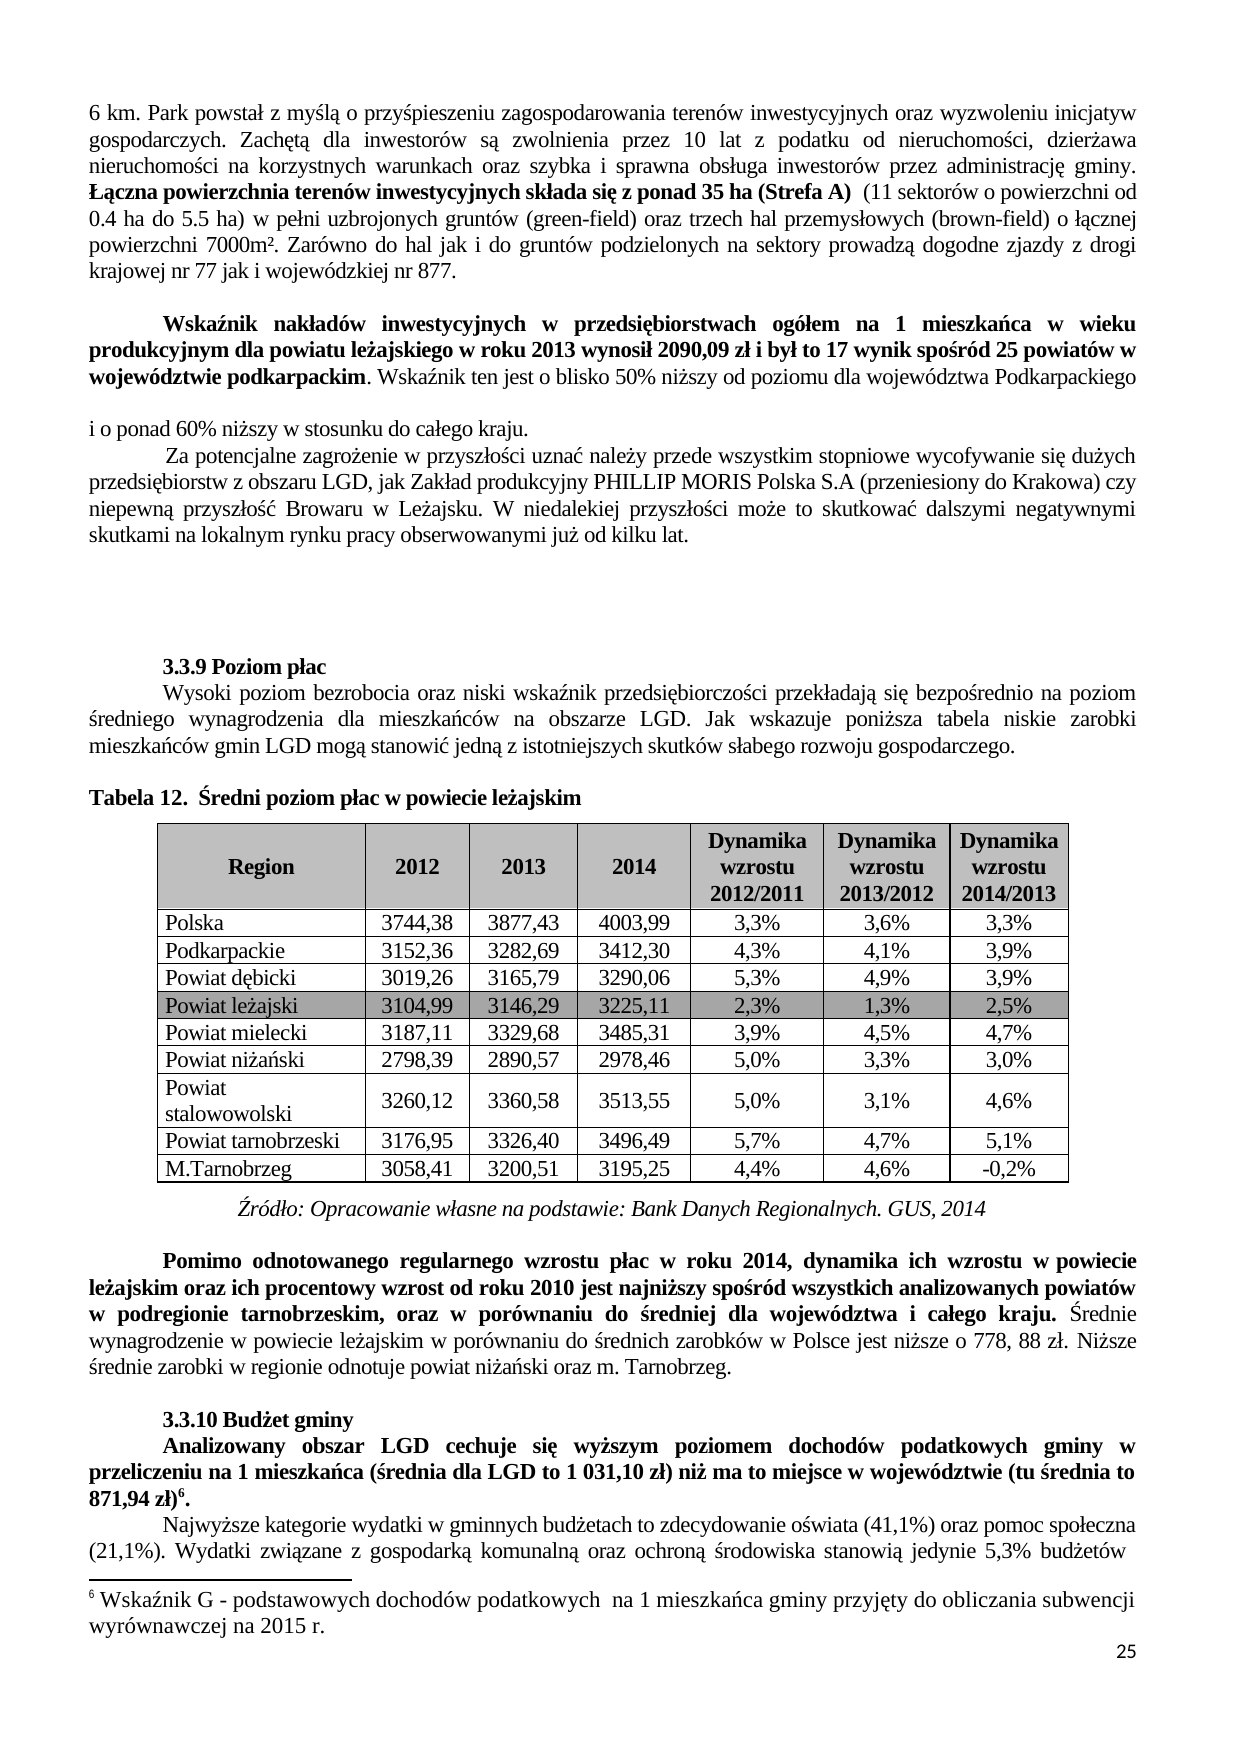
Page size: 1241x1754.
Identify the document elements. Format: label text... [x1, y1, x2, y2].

text Wysoki poziom bezrobocia oraz niski wskaźnik przedsiębiorczości przekładają się bezpośrednio na poziom średniego wynagrodzenia dla mieszkańców na obszarze LGD. Jak wskazuje poniższa tabela niskie zarobki mieszkańców gmin LGD mogą stanowić jedną z istotniejszych skutków słabego rozwoju gospodarczego. [89, 679, 1137, 758]
table_cell 5,0% [691, 1074, 823, 1127]
table_cell -0,2% [951, 1155, 1068, 1181]
table_header 2012 [366, 824, 469, 908]
table_cell 3,3% [951, 910, 1068, 936]
table_cell 3176,95 [366, 1128, 469, 1154]
table_cell 3200,51 [470, 1155, 577, 1181]
table_cell 3165,79 [470, 964, 577, 991]
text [89, 1511, 1137, 1564]
table_cell 3412,30 [578, 937, 690, 963]
table_cell 2798,39 [366, 1046, 469, 1073]
table_cell 4,5% [824, 1019, 949, 1045]
table_cell 2,5% [951, 992, 1068, 1018]
table_cell 3513,55 [578, 1074, 690, 1127]
table_cell 3,3% [824, 1046, 949, 1073]
table_header Dynamika wzrostu 2012/2011 [691, 824, 823, 908]
table_cell 3290,06 [578, 964, 690, 991]
table_cell Powiat stalowowolski [158, 1074, 365, 1127]
table_cell 3496,49 [578, 1128, 690, 1154]
text Tabela 12. Średni poziom płac w powiecie leżajskim [89, 784, 1137, 811]
table_cell 3329,68 [470, 1019, 577, 1045]
table_header Dynamika wzrostu 2014/2013 [951, 824, 1068, 908]
table_cell M.Tarnobrzeg [158, 1155, 365, 1181]
table_cell 4,1% [824, 937, 949, 963]
text Za potencjalne zagrożenie w przyszłości uznać należy przede wszystkim stopniowe wycofywanie się dużych przedsiębiorstw z obszaru LGD, jak Zakład produkcyjny PHILLIP MORIS Polska S.A (przeniesiony do Krakowa) czy niepewną przyszłość Browaru w Leżajsku. W niedalekiej przyszłości może to skutkować dalszymi negatywnymi skutkami na lokalnym rynku pracy obserwowanymi już od kilku lat. [89, 442, 1137, 547]
table_cell 3058,41 [366, 1155, 469, 1181]
table_cell Polska [158, 910, 365, 936]
table_cell 2890,57 [470, 1046, 577, 1073]
table_cell 3104,99 [366, 992, 469, 1018]
table_cell 5,0% [691, 1046, 823, 1073]
table_cell 3282,69 [470, 937, 577, 963]
text 3.3.9 Poziom płac [89, 653, 1137, 679]
table_cell Powiat dębicki [158, 964, 365, 991]
table_cell Powiat niżański [158, 1046, 365, 1073]
table_cell 3,1% [824, 1074, 949, 1127]
table_cell 3744,38 [366, 910, 469, 936]
table_cell Powiat tarnobrzeski [158, 1128, 365, 1154]
table_cell 2978,46 [578, 1046, 690, 1073]
table_cell 5,3% [691, 964, 823, 991]
table_cell 4,7% [824, 1128, 949, 1154]
text Analizowany obszar LGD cechuje się wyższym poziomem dochodów podatkowych gminy w przeliczeniu na 1 mieszkańca (średnia dla LGD to 1 031,10 zł) niż ma to miejsce w województwie (tu średnia to 871,94 zł). [89, 1432, 1137, 1511]
table_header 2014 [578, 824, 690, 908]
table_cell 1,3% [824, 992, 949, 1018]
table_cell 4,7% [951, 1019, 1068, 1045]
table_cell 4,4% [691, 1155, 823, 1181]
table_cell 3019,26 [366, 964, 469, 991]
table_cell 3,9% [951, 964, 1068, 991]
table_cell 3485,31 [578, 1019, 690, 1045]
table_cell 4,6% [824, 1155, 949, 1181]
table_cell 4,3% [691, 937, 823, 963]
text Pomimo odnotowanego regularnego wzrostu płac w roku 2014, dynamika ich wzrostu w powiecie leżajskim oraz ich procentowy wzrost od roku 2010 jest najniższy spośród wszystkich analizowanych powiatów w podregionie tarnobrzeskim, oraz w porównaniu do średniej dla województwa i całego kraju. Średnie wynagrodzenie w powiecie leżajskim w porównaniu do średnich zarobków w Polsce jest niższe o 778, 88 zł. Niższe średnie zarobki w regionie odnotuje powiat niżański oraz m. Tarnobrzeg. [89, 1248, 1137, 1379]
table_cell 3152,36 [366, 937, 469, 963]
table_cell 3146,29 [470, 992, 577, 1018]
table_cell 3,0% [951, 1046, 1068, 1073]
table_cell 3,9% [691, 1019, 823, 1045]
table_cell 3360,58 [470, 1074, 577, 1127]
table_cell Podkarpackie [158, 937, 365, 963]
table_cell 3,9% [951, 937, 1068, 963]
table_cell 2,3% [691, 992, 823, 1018]
table_cell Powiat mielecki [158, 1019, 365, 1045]
table_cell 4,6% [951, 1074, 1068, 1127]
table_cell 5,1% [951, 1128, 1068, 1154]
table_cell 4003,99 [578, 910, 690, 936]
table_cell 5,7% [691, 1128, 823, 1154]
table_cell 3260,12 [366, 1074, 469, 1127]
table_cell 4,9% [824, 964, 949, 991]
table_cell 3187,11 [366, 1019, 469, 1045]
table_cell 3,6% [824, 910, 949, 936]
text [89, 99, 1137, 284]
text Źródło: Opracowanie własne na podstawie: Bank Danych Regionalnych. GUS, 2014 [89, 1195, 1137, 1221]
table_cell 3225,11 [578, 992, 690, 1018]
table_cell 3195,25 [578, 1155, 690, 1181]
table_cell 3877,43 [470, 910, 577, 936]
table_cell 3326,40 [470, 1128, 577, 1154]
text Wskaźnik nakładów inwestycyjnych w przedsiębiorstwach ogółem na 1 mieszkańca w wieku produkcyjnym dla powiatu leżajskiego w roku 2013 wynosił 2090,09 zł i był to 17 wynik spośród 25 powiatów w województwie podkarpackim. Wskaźnik ten jest o blisko 50% niższy od poziomu dla województwa Podkarpackiego i o ponad 60% niższy w stosunku do całego kraju. [89, 310, 1137, 442]
table_header 2013 [470, 824, 577, 908]
text 3.3.10 Budżet gminy [89, 1406, 1137, 1432]
table_cell Powiat leżajski [158, 992, 365, 1018]
table_cell 3,3% [691, 910, 823, 936]
table_header Region [158, 824, 365, 908]
table_header Dynamika wzrostu 2013/2012 [824, 824, 949, 908]
